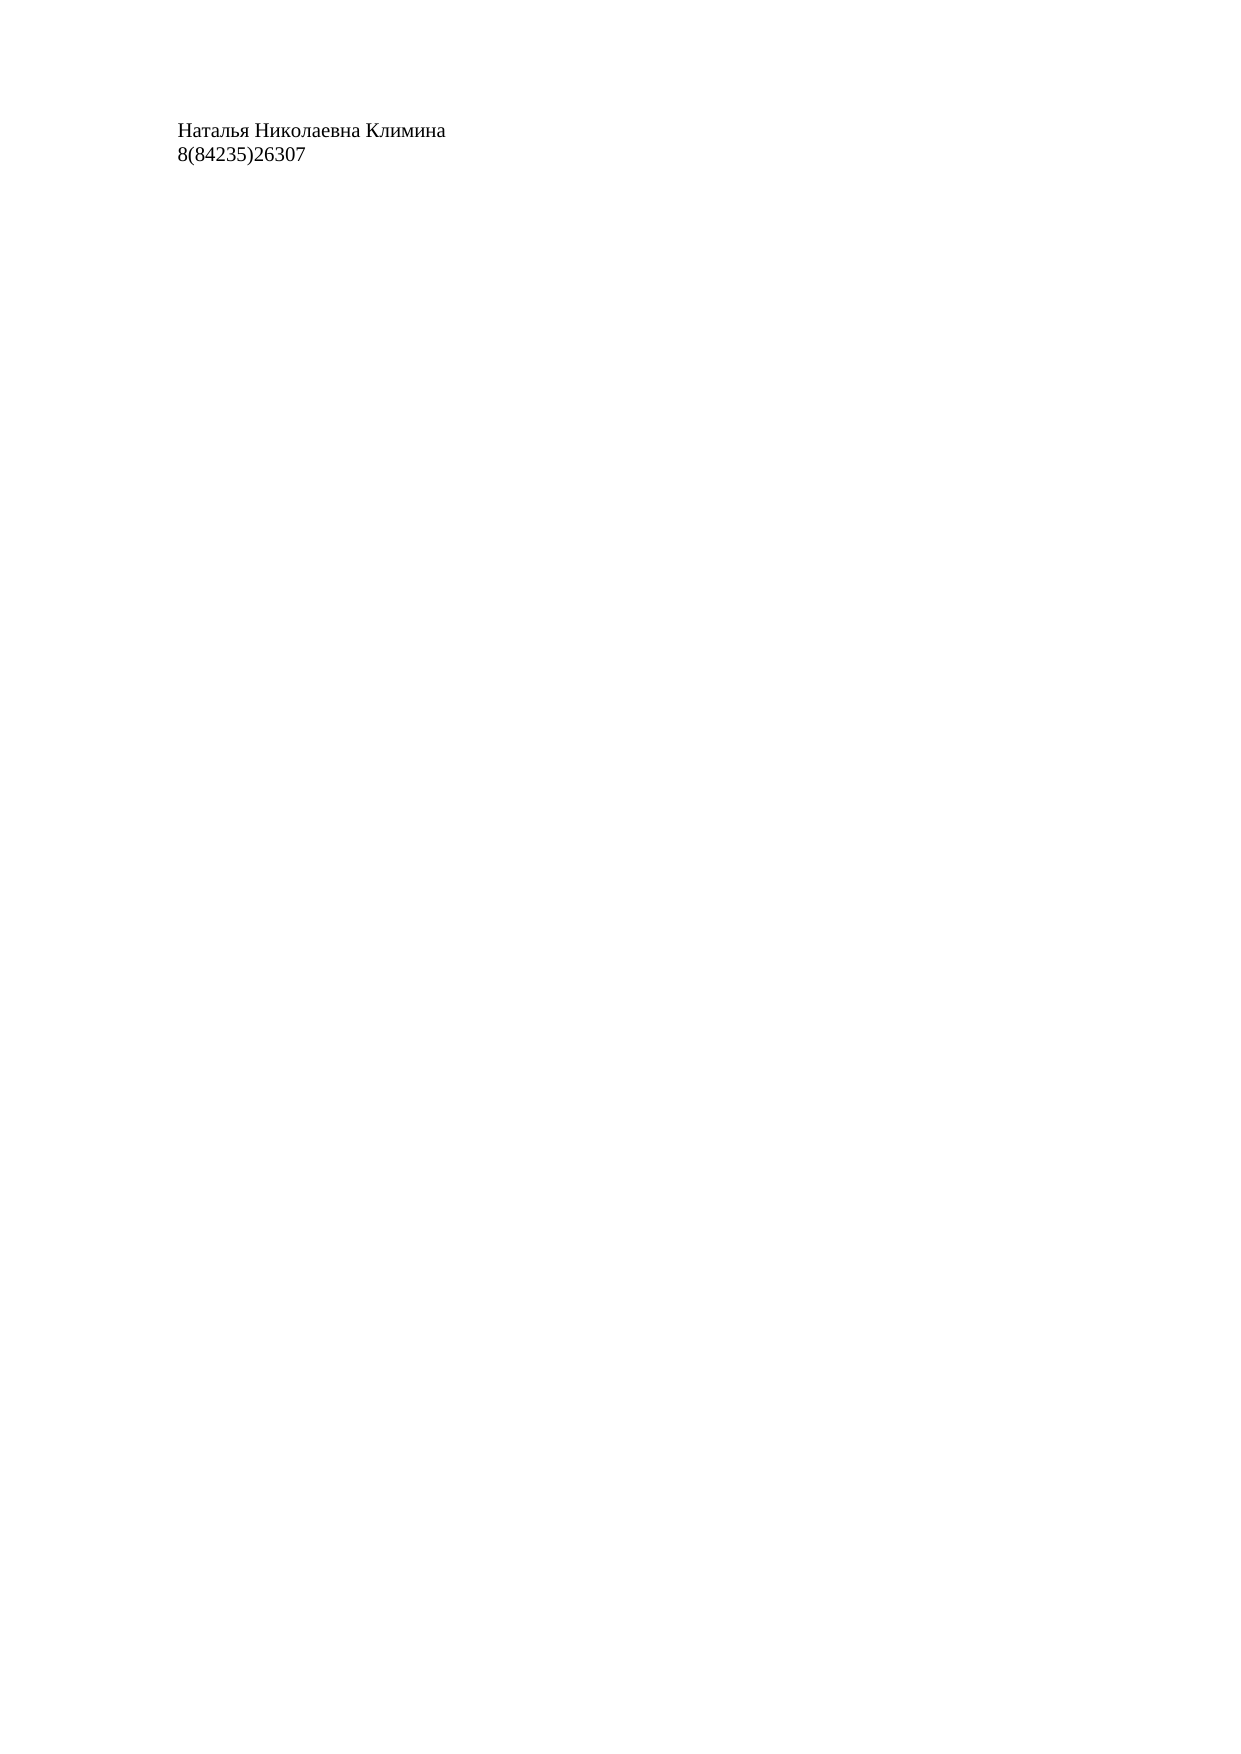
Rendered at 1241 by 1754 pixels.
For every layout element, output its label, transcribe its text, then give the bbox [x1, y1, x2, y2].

text Наталья Николаевна Климина [177, 118, 1152, 142]
text 8(84235)26307 [177, 142, 1152, 166]
